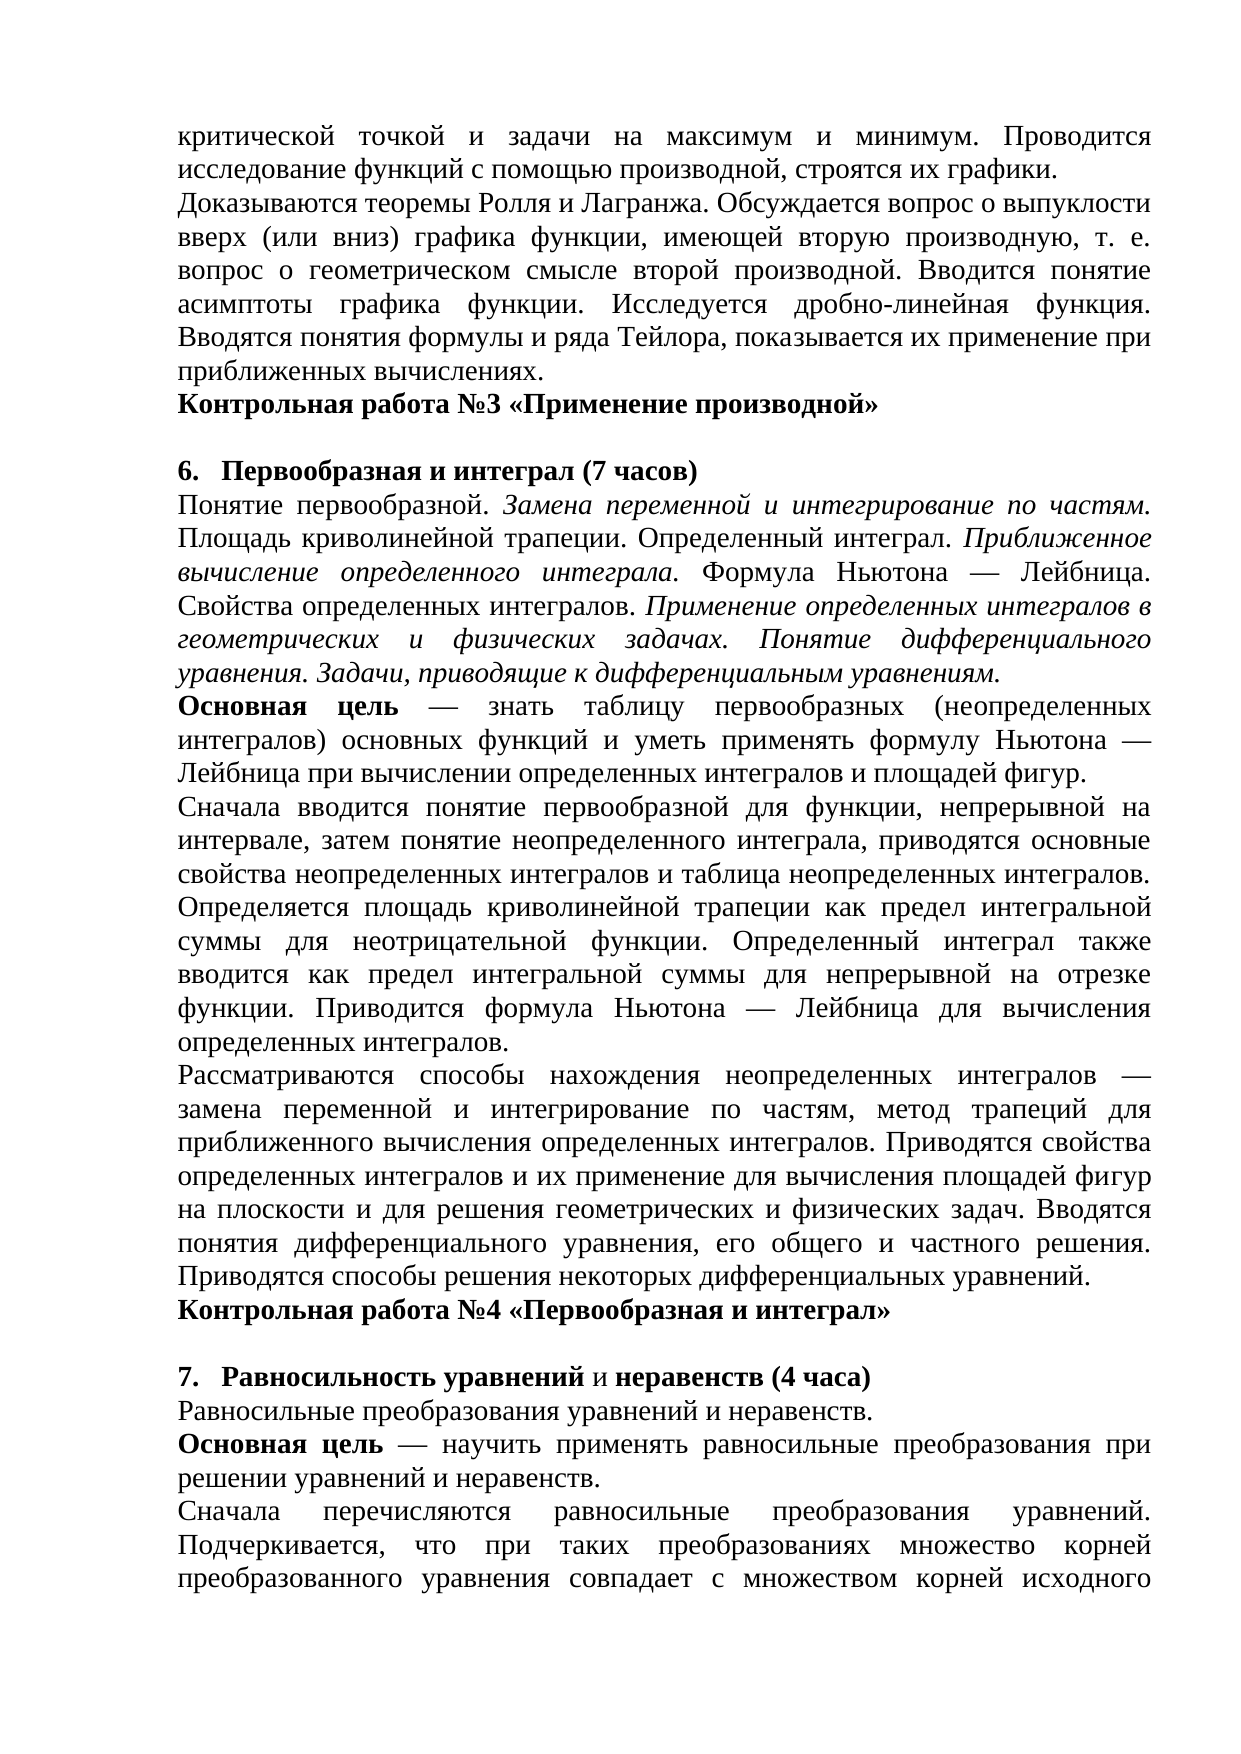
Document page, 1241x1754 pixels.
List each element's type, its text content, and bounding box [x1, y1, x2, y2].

text Доказываются теоремы Ролля и Лагранжа. Обсуждается вопрос о выпуклости вверх (или вниз) графика функции, имеющей вторую производную, т. е. вопрос о геометрическом смысле второй производной. Вводится понятие асимптоты графика функции. Исследуется дробно-линейная функция. Вводятся понятия формулы и ряда Тейлора, показывается их применение при приближенных вычислениях. [177, 185, 1152, 386]
text Понятие первообразной. Замена переменной и интегрирование по частям. Площадь криволинейной трапеции. Определенный интеграл. Приближенное вычисление определенного интеграла. Формула Ньютона — Лейбница. Свойства определенных интегралов. Применение определенных интегралов в геометрических и физических задачах. Понятие дифференциального уравнения. Задачи, приводящие к дифференциальным уравнениям. [177, 487, 1152, 688]
text Сначала вводится понятие первообразной для функции, непрерывной на интервале, затем понятие неопределенного интеграла, приводятся основные свойства неопределенных интегралов и таблица неопределенных интегралов. Определяется площадь криволинейной трапеции как предел интегральной суммы для неотрицательной функции. Определенный интеграл также вводится как предел интегральной суммы для непрерывной на отрезке функции. Приводится формула Ньютона — Лейбница для вычисления определенных интегралов. [177, 789, 1152, 1057]
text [177, 1493, 1152, 1594]
text Основная цель — научить применять равносильные преобразования при решении уравнений и неравенств. [177, 1426, 1152, 1493]
text 6. Первообразная и интеграл (7 часов) [177, 453, 1152, 487]
text Равносильные преобразования уравнений и неравенств. [177, 1393, 1152, 1426]
text Основная цель — знать таблицу первообразных (неопределенных интегралов) основных функций и уметь применять формулу Ньютона — Лейбница при вычислении определенных интегралов и площадей фигур. [177, 688, 1152, 789]
text 7. Равносильность уравнений и неравенств (4 часа) [177, 1359, 1152, 1393]
text Контрольная работа №4 «Первообразная и интеграл» [177, 1292, 1152, 1326]
text Рассматриваются способы нахождения неопределенных интегралов — замена переменной и интегрирование по частям, метод трапеций для приближенного вычисления определенных интегралов. Приводятся свойства определенных интегралов и их применение для вычисления площадей фигур на плоскости и для решения геометрических и физических задач. Вводятся понятия дифференциального уравнения, его общего и частного решения. Приводятся способы решения некоторых дифференциальных уравнений. [177, 1057, 1152, 1292]
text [177, 118, 1152, 185]
text Контрольная работа №3 «Применение производной» [177, 386, 1152, 420]
